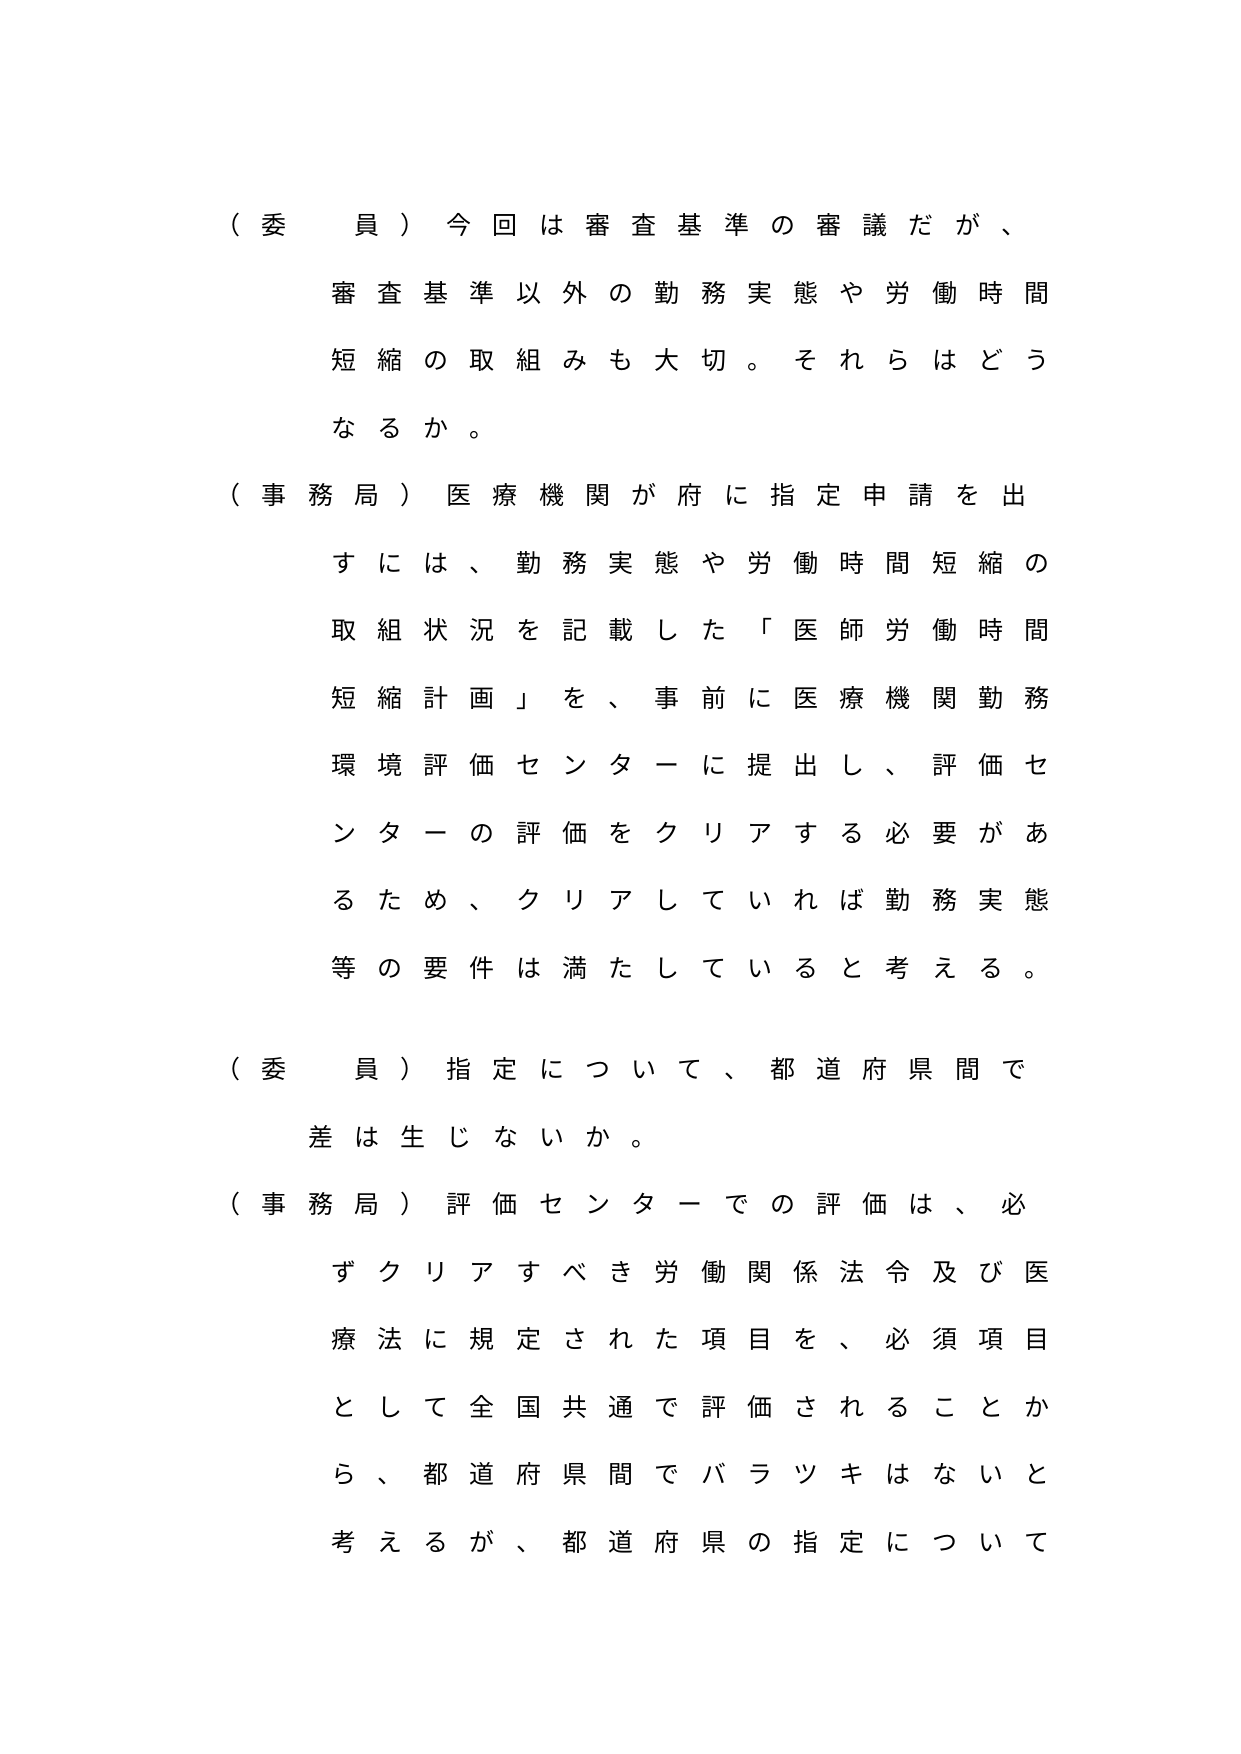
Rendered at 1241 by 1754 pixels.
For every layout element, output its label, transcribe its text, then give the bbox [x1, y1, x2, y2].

text （委 員）今回は審査基準の審議だが、審査基準以外の勤務実態や労働時間短縮の取組みも大切。それらはどうなるか。 [209, 190, 1071, 460]
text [209, 1169, 1071, 1574]
text （事務局）医療機関が府に指定申請を出すには、勤務実態や労働時間短縮の取組状況を記載した「医師労働時間短縮計画」を、事前に医療機関勤務環境評価センターに提出し、評価センターの評価をクリアする必要があるため、クリアしていれば勤務実態等の要件は満たしていると考える。 [209, 460, 1071, 1000]
text （委 員）指定について、都道府県間で差は生じないか。 [209, 1034, 1071, 1169]
